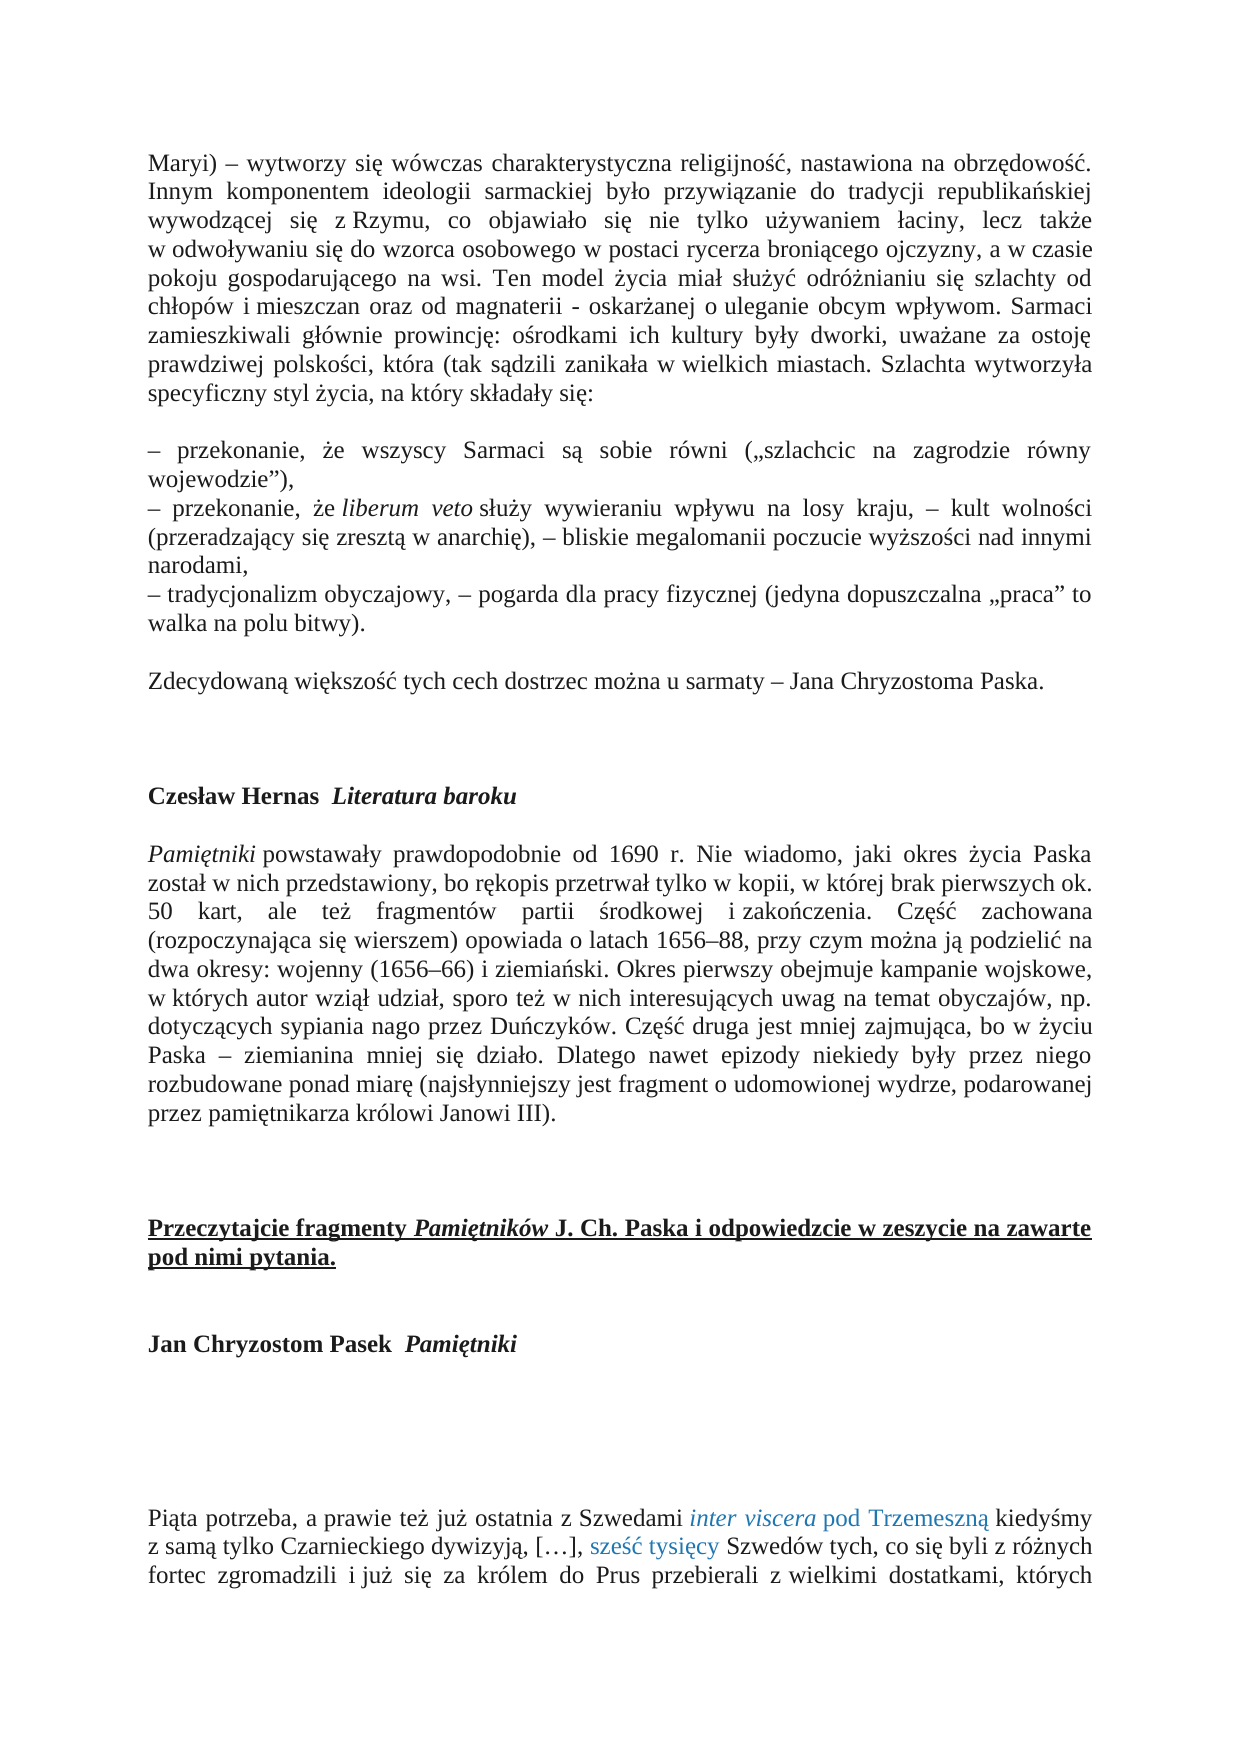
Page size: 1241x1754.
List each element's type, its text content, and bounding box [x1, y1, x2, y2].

text Przeczytajcie fragmenty Pamiętników J. Ch. Paska i odpowiedzcie w zeszycie na zawarte pod nimi pytania. [148, 1213, 1093, 1271]
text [148, 1503, 1093, 1589]
text – przekonanie, że wszyscy Sarmaci są sobie równi („szlachcic na zagrodzie równy wojewodzie”), – przekonanie, że liberum veto służy wywieraniu wpływu na losy kraju, – kult wolności (przeradzający się zresztą w anarchię), – bliskie megalomanii poczucie wyższości nad innymi narodami, – tradycjonalizm obyczajowy, – pogarda dla pracy fizycznej (jedyna dopuszczalna „praca” to walka na polu bitwy). [148, 436, 1093, 637]
text Jan Chryzostom Pasek Pamiętniki [148, 1300, 1093, 1358]
text Czesław Hernas Literatura baroku [148, 781, 1093, 810]
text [148, 148, 1093, 406]
text Zdecydowaną większość tych cech dostrzec można u sarmaty – Jana Chryzostoma Paska. [148, 666, 1093, 695]
text Pamiętniki powstawały prawdopodobnie od 1690 r. Nie wiadomo, jaki okres życia Paska został w nich przedstawiony, bo rękopis przetrwał tylko w kopii, w której brak pierwszych ok. 50 kart, ale też fragmentów partii środkowej i zakończenia. Część zachowana (rozpoczynająca się wierszem) opowiada o latach 1656–88, przy czym można ją podzielić na dwa okresy: wojenny (1656–66) i ziemiański. Okres pierwszy obejmuje kampanie wojskowe, w których autor wziął udział, sporo też w nich interesujących uwag na temat obyczajów, np. dotyczących sypiania nago przez Duńczyków. Część druga jest mniej zajmująca, bo w życiu Paska – ziemianina mniej się działo. Dlatego nawet epizody niekiedy były przez niego rozbudowane ponad miarę (najsłynniejszy jest fragment o udomowionej wydrze, podarowanej przez pamiętnikarza królowi Janowi III). [148, 839, 1093, 1126]
